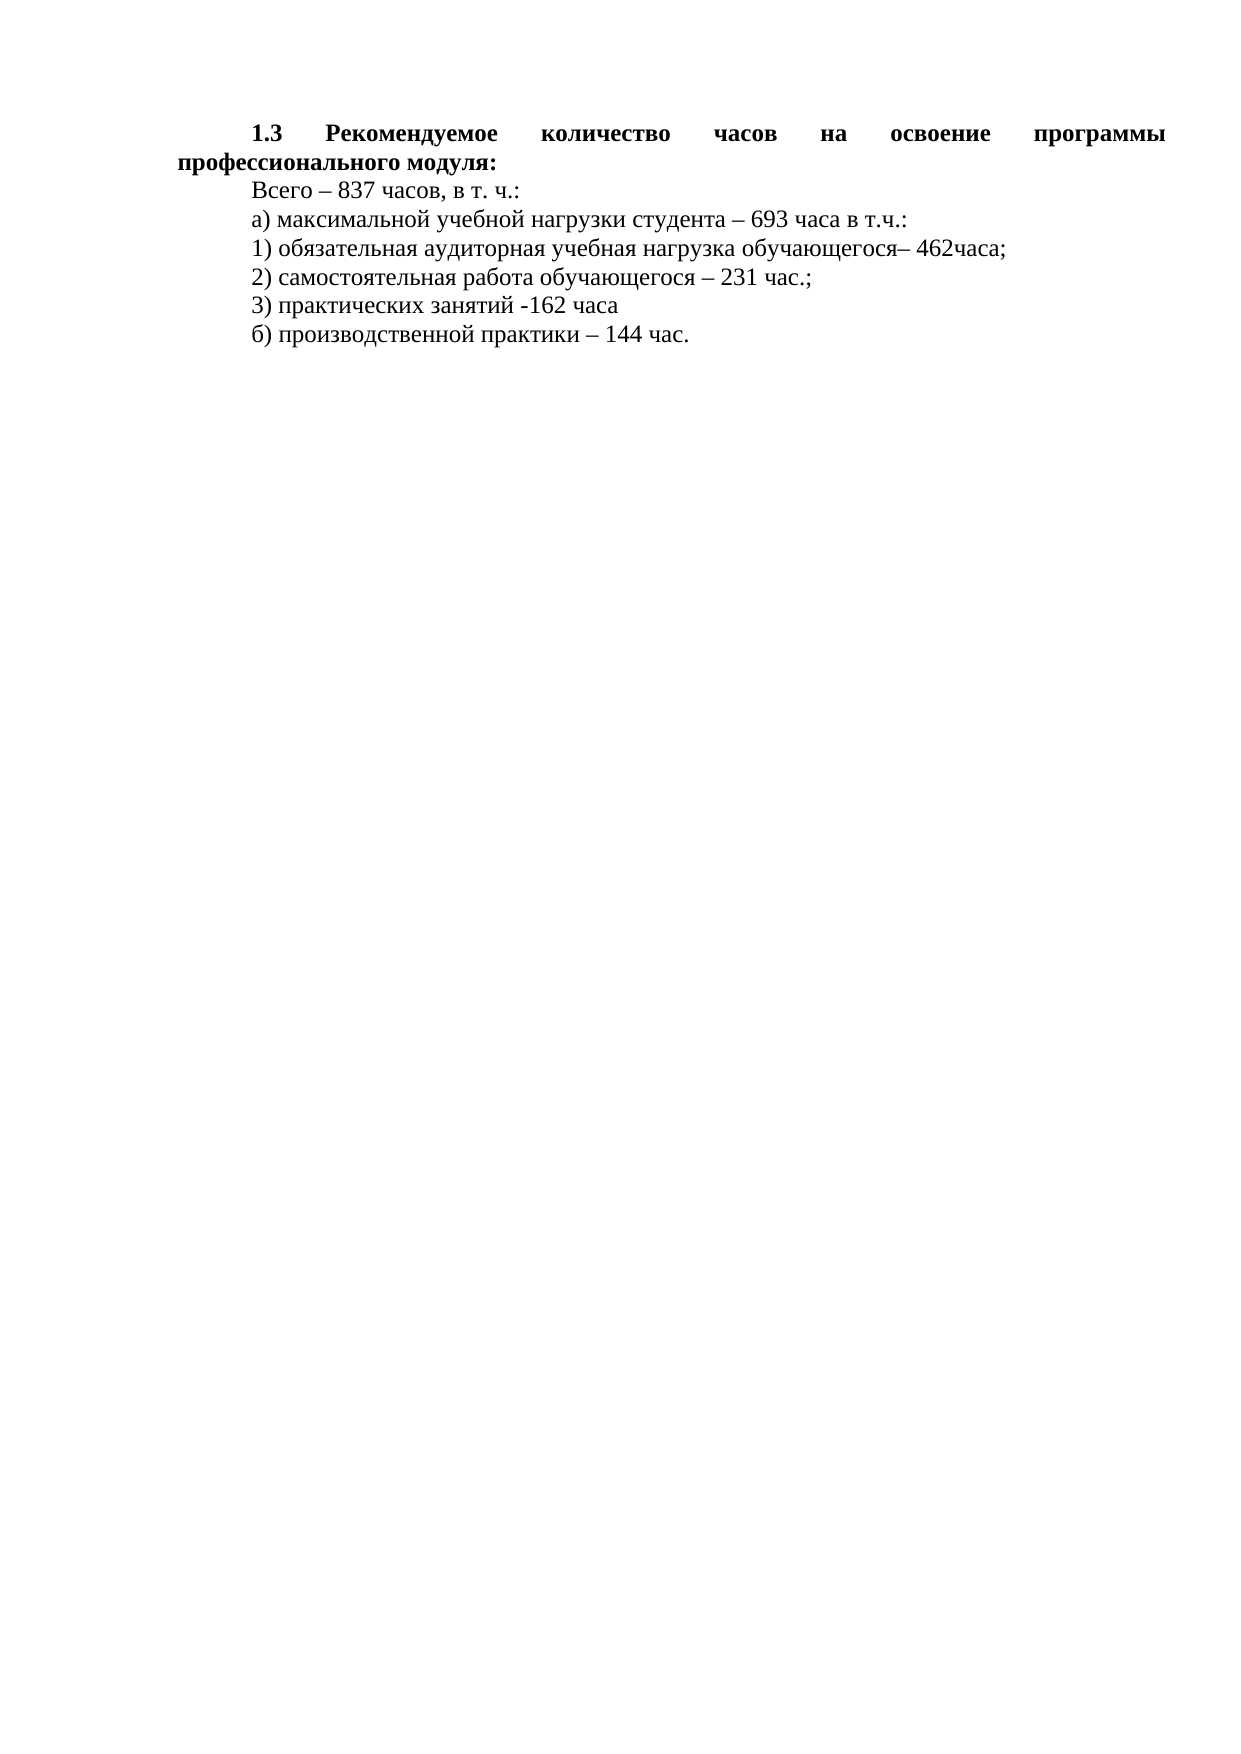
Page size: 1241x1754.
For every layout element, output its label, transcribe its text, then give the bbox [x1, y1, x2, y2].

text б) производственной практики – 144 час. [177, 319, 1167, 348]
subtitle 1.3 Рекомендуемое количество часов на освоение программы профессионального модуля: [177, 118, 1167, 176]
list а) максимальной учебной нагрузки студента – 693 часа в т.ч.: [177, 204, 1167, 233]
list Всего – 837 часов, в т. ч.: [177, 176, 1167, 204]
list 3) практических занятий -162 часа [177, 291, 1167, 319]
list 1) обязательная аудиторная учебная нагрузка обучающегося– 462часа; [177, 233, 1167, 262]
list 2) самостоятельная работа обучающегося – 231 час.; [177, 262, 1167, 291]
